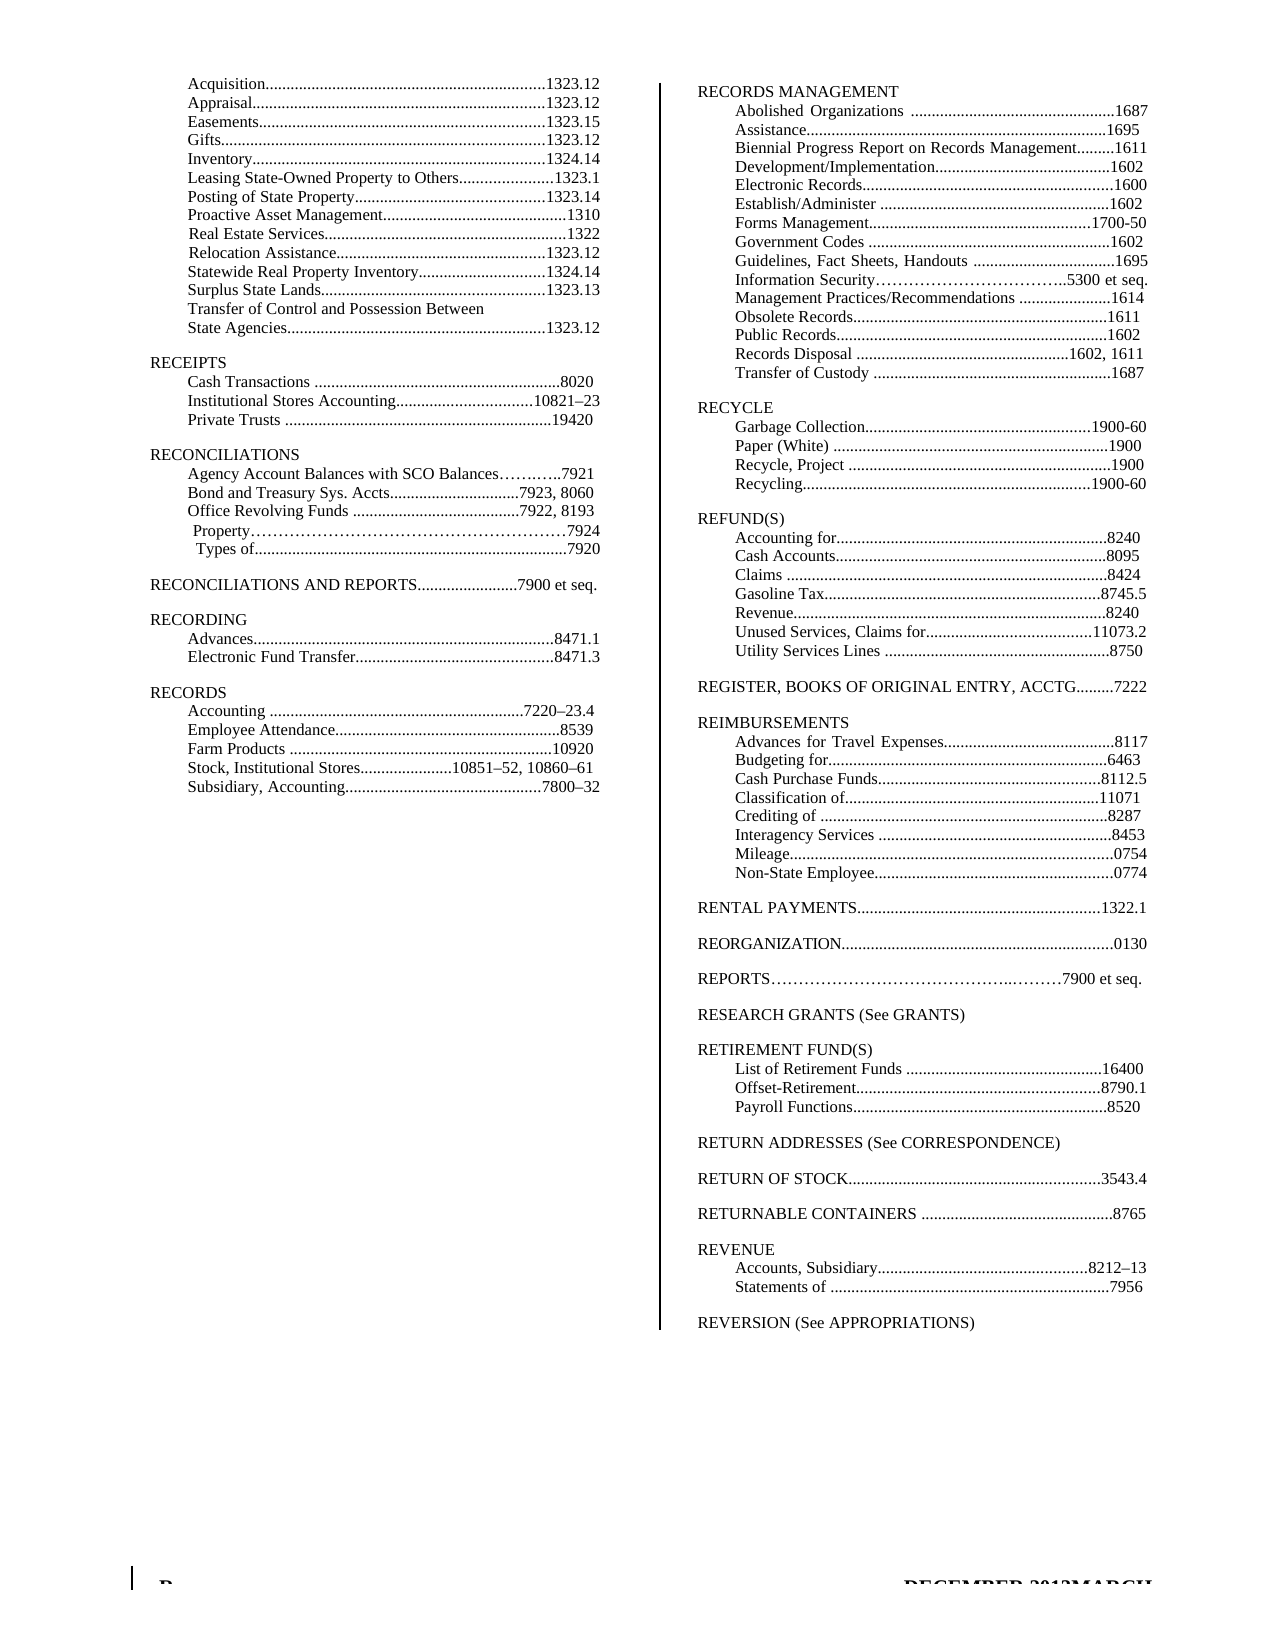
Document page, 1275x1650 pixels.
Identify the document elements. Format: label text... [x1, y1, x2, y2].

text Appraisal 1323.12 [187, 93, 600, 112]
text Cash Purchase Funds 8112.5 [735, 769, 1202, 788]
text RETIREMENT FUND(S) [697, 1041, 1202, 1059]
text Forms Management 1700-50 [735, 213, 1202, 232]
text Acquisition 1323.12 [187, 74, 600, 93]
text Employee Attendance......................................................8539 [187, 721, 600, 739]
text Transfer of Custody .........................................................1687 [735, 363, 1202, 382]
text Inventory 1324.14 [187, 149, 600, 168]
text Gifts 1323.12 [187, 131, 600, 149]
text Electronic Records 1600 [735, 176, 1202, 194]
text RECEIPTS [150, 354, 600, 373]
text Real Estate Services 1322 [188, 224, 600, 243]
text Accounts, Subsidiary 8212–13 [735, 1259, 1202, 1277]
text Farm Products ...............................................................10920 [187, 739, 600, 758]
text RETURNABLE CONTAINERS ..............................................8765 REVENUE [697, 1188, 1148, 1259]
text Leasing State-Owned Property to Others 1323.1 [187, 168, 600, 187]
text Paper (White) ..................................................................1900 [735, 436, 1202, 455]
text Payroll Functions.............................................................8520 RETURN ADDRESSES (See CORRESPONDENCE) [697, 1097, 1202, 1152]
text Classification of.............................................................11071 [735, 788, 1202, 807]
text RETURN OF STOCK 3543.4 [697, 1169, 1202, 1188]
text Stock, Institutional Stores......................10851–52, 10860–61 Subsidiary, Accounting 7800–32 [187, 758, 600, 796]
text Cash Accounts.................................................................8095 [735, 547, 1202, 566]
text Crediting of .....................................................................8287 [735, 807, 1202, 826]
text Revenue...........................................................................8240 Unused Services, Claims for 11073.2 [735, 603, 1148, 641]
text RECYCLE [697, 399, 1202, 418]
text Electronic Fund Transfer 8471.3 [187, 648, 600, 667]
text REFUND(S) [697, 509, 1202, 528]
text Utility Services Lines ......................................................8750 REGISTER, BOOKS OF ORIGINAL ENTRY, ACCTG.........7222 [697, 641, 1149, 696]
text Statewide Real Property Inventory 1324.14 [187, 262, 600, 281]
text Establish/Administer .......................................................1602 [735, 194, 1202, 213]
text Office Revolving Funds ........................................7922, 8193 [187, 502, 600, 521]
text Gasoline Tax 8745.5 [735, 584, 1202, 603]
text RECORDS MANAGEMENT [697, 82, 1202, 101]
text Government Codes ..........................................................1602 [735, 232, 1202, 251]
text Property…………………………………………………7924 Types of...........................................................................7920 [150, 521, 600, 558]
text Non-State Employee 0774 [735, 863, 1202, 882]
text Garbage Collection 1900-60 [735, 418, 1202, 436]
text List of Retirement Funds ...............................................16400 [735, 1059, 1202, 1078]
text Posting of State Property 1323.14 [187, 187, 600, 206]
text Offset-Retirement 8790.1 [735, 1078, 1202, 1097]
text Accounting .............................................................7220–23.4 [187, 702, 600, 721]
text Accounting for.................................................................8240 [735, 528, 1202, 547]
text Private Trusts ................................................................19420 [187, 410, 600, 429]
text Recycling 1900-60 [735, 474, 1202, 493]
text Recycle, Project ...............................................................1900 [735, 455, 1202, 474]
text Surplus State Lands 1323.13 [187, 281, 600, 299]
text Transfer of Control and Possession Between [187, 299, 600, 318]
text RECORDS [150, 683, 600, 702]
text Advances 8471.1 [187, 633, 600, 648]
text Advances for Travel Expenses.........................................8117 Budgeting for...................................................................6463 [735, 732, 1148, 769]
text State Agencies 1323.12 [187, 318, 600, 337]
text Mileage 0754 [735, 844, 1202, 863]
text RECONCILIATIONS [150, 445, 600, 464]
text Statements of ...................................................................7956 REVERSION (See APPROPRIATIONS) [697, 1277, 1202, 1332]
text RECONCILIATIONS AND REPORTS........................7900 et seq. RECORDING [150, 562, 600, 633]
text Easements 1323.15 [187, 112, 600, 131]
text Cash Transactions ...........................................................8020 [187, 373, 600, 391]
text REIMBURSEMENTS [697, 713, 1202, 732]
text REORGANIZATION 0130 [697, 934, 1202, 953]
text Abolished Organizations .................................................1687 Assistance........................................................................1695 [735, 101, 1148, 139]
text Agency Account Balances with SCO Balances…….…..7921 Bond and Treasury Sys. Accts...............................7923, 8060 [187, 465, 600, 502]
text Proactive Asset Management 1310 [187, 206, 600, 224]
text Obsolete Records.............................................................1611 [735, 307, 1202, 326]
text Claims .............................................................................8424 [735, 566, 1202, 584]
text REPORTS……………………………………..………7900 et seq. RESEARCH GRANTS (See GRANTS) [697, 969, 1202, 1024]
text Public Records.................................................................1602 [735, 326, 1202, 345]
text Relocation Assistance 1323.12 [188, 243, 600, 262]
text RENTAL PAYMENTS 1322.1 [697, 898, 1202, 917]
text Interagency Services ........................................................8453 [735, 826, 1202, 844]
text Institutional Stores Accounting 10821–23 [187, 391, 600, 410]
text Records Disposal ...................................................1602, 1611 [735, 345, 1202, 363]
text Guidelines, Fact Sheets, Handouts ..................................1695 Information Security……………………………..5300 et seq. Management Practices/Recommendations ......................1614 [735, 251, 1148, 307]
text Biennial Progress Report on Records Management.........1611 Development/Implementation..........................................1602 [735, 139, 1148, 176]
